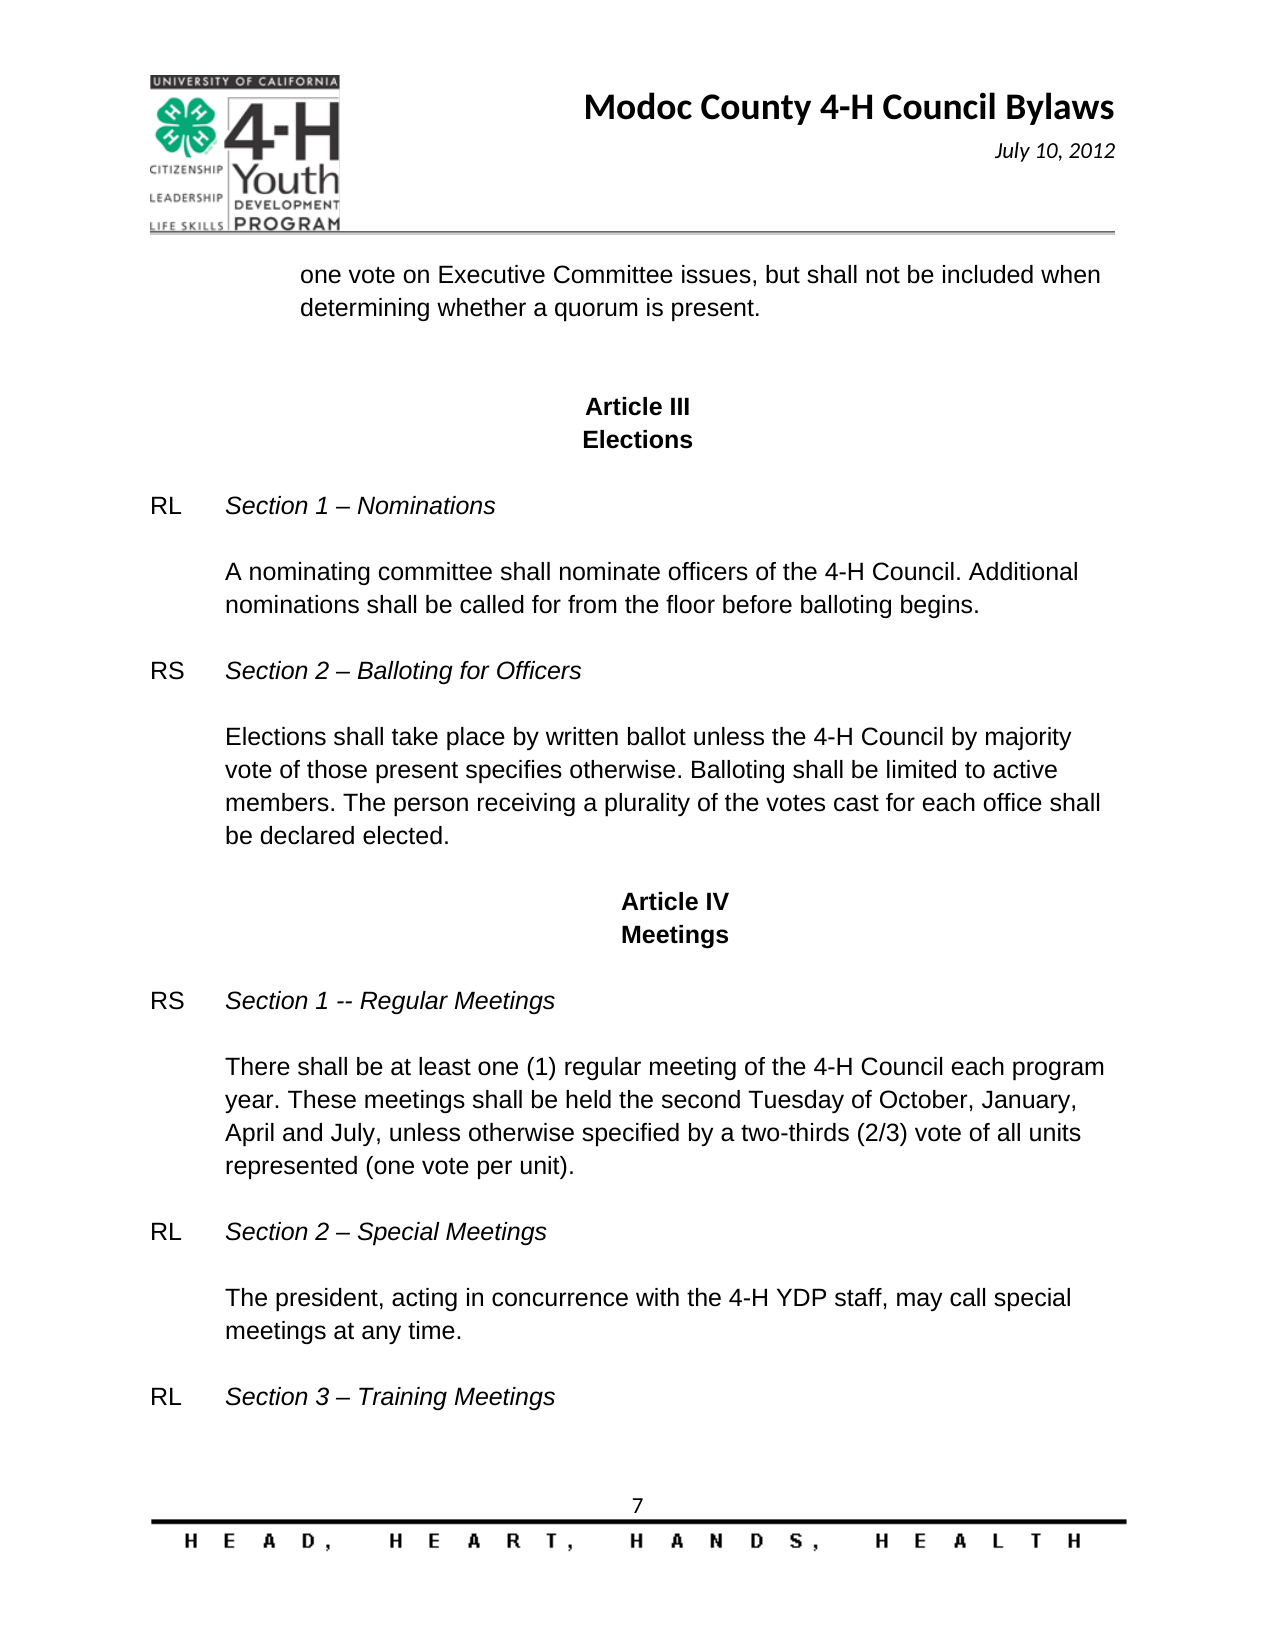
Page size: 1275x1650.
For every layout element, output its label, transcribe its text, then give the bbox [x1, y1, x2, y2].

picture [150, 75, 1115, 235]
list A nominating committee shall nominate officers of the 4-H Council. Additional nominations shall be called for from the floor before balloting begins. [225, 557, 1125, 618]
list RL Section 1 – Nominations [150, 491, 1125, 519]
list Article IV [225, 887, 1125, 916]
picture [150, 1518, 1130, 1575]
list RS Section 2 – Balloting for Officers [150, 656, 1125, 684]
list RL Section 3 – Training Meetings [150, 1382, 1125, 1411]
list Article III [150, 392, 1125, 420]
list RL Section 2 – Special Meetings [150, 1217, 1125, 1246]
list Elections shall take place by written ballot unless the 4-H Council by majority vote of those present specifies otherwise. Balloting shall be limited to active members. The person receiving a plurality of the votes cast for each office shall be declared elected. [225, 722, 1125, 850]
list Elections [150, 425, 1125, 453]
list RS Section 1 -- Regular Meetings [150, 986, 1125, 1015]
list Meetings [225, 920, 1125, 949]
list There shall be at least one (1) regular meeting of the 4-H Council each program year. These meetings shall be held the second Tuesday of October, January, April and July, unless otherwise specified by a two-thirds (2/3) vote of all units represented (one vote per unit). [225, 1052, 1125, 1180]
list The president, acting in concurrence with the 4-H YDP staff, may call special meetings at any time. [225, 1283, 1125, 1345]
